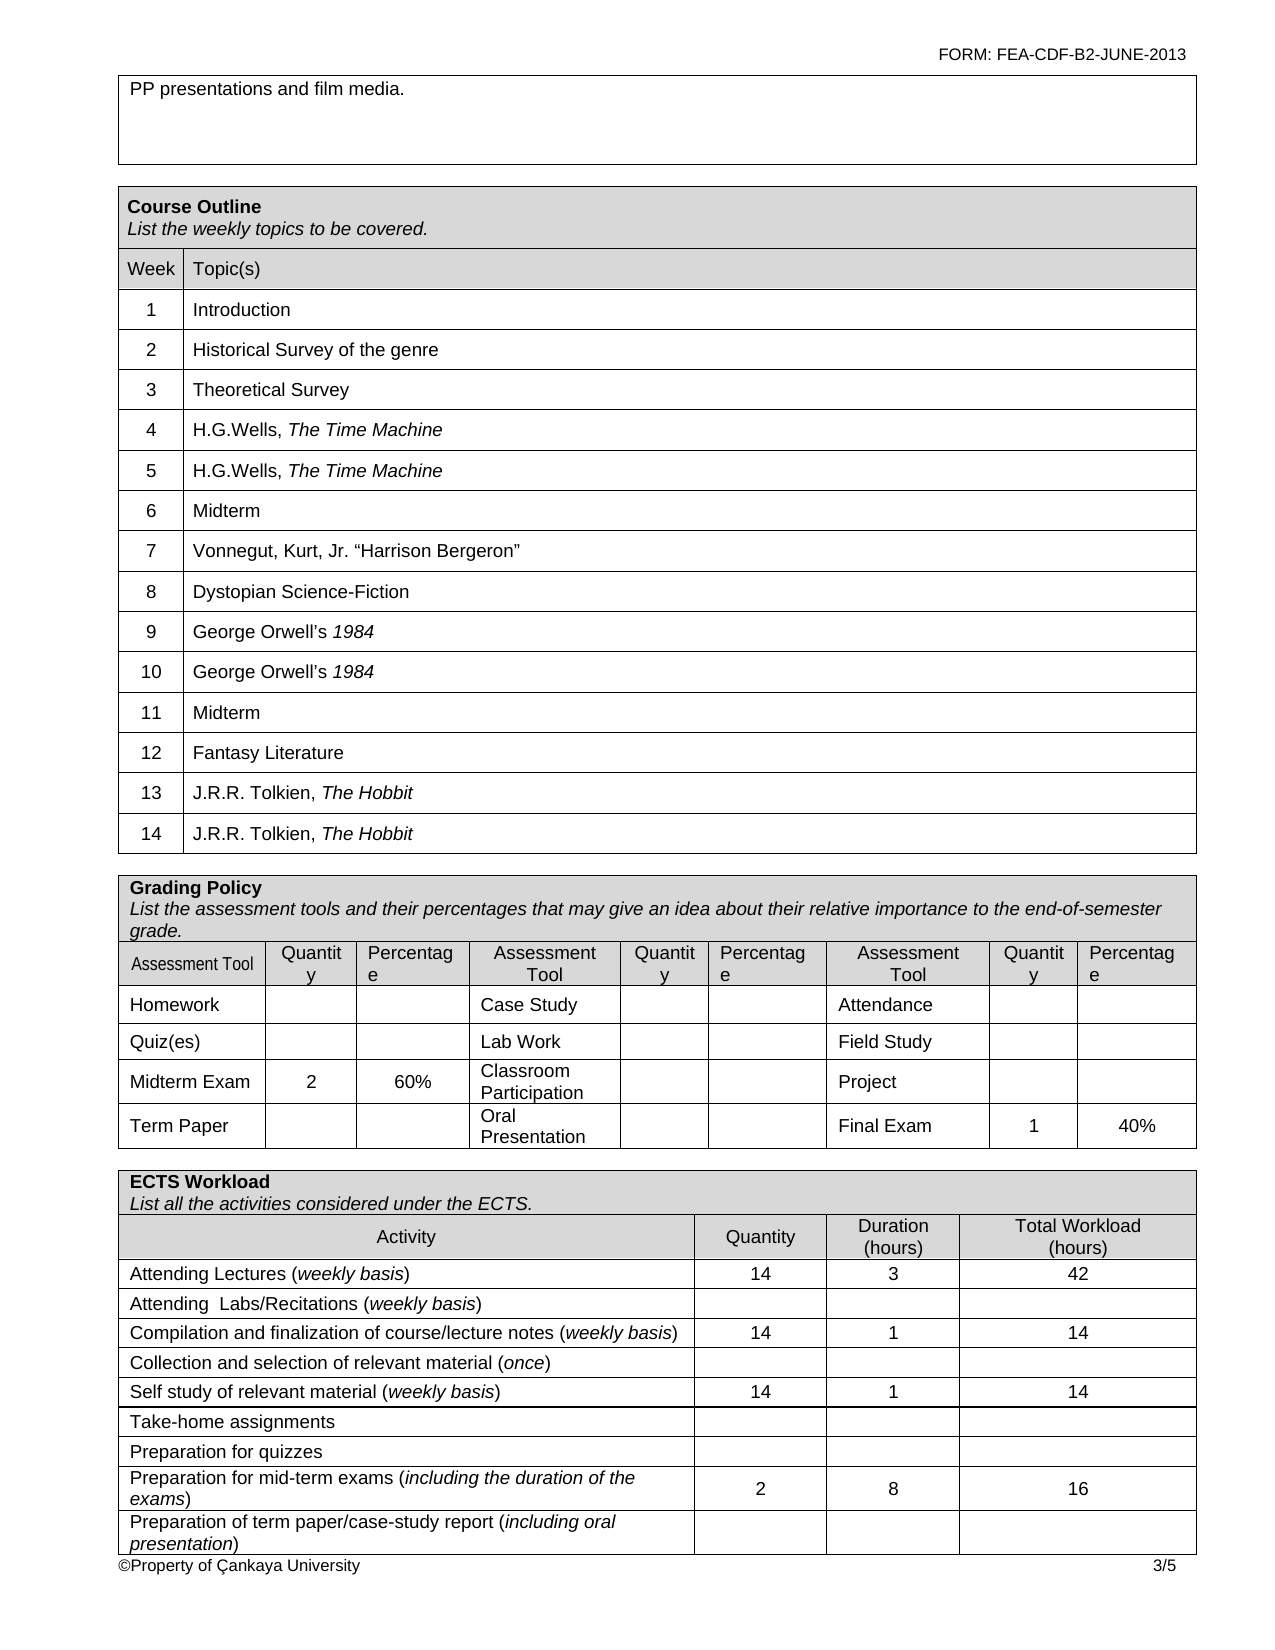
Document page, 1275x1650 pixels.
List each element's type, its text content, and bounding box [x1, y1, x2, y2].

table_cell [695, 1408, 826, 1436]
table_cell Midterm [184, 693, 1196, 732]
table_cell Vonnegut, Kurt, Jr. “Harrison Bergeron” [184, 531, 1196, 571]
table_cell Preparation of term paper/case-study report (including oral presentation) [119, 1511, 694, 1554]
table_cell [827, 1437, 959, 1466]
table_cell J.R.R. Tolkien, The Hobbit [184, 773, 1196, 812]
table_cell Total Workload (hours) [960, 1215, 1196, 1258]
table_cell [827, 1348, 959, 1377]
table_cell [709, 1104, 826, 1147]
table_cell Midterm Exam [119, 1060, 265, 1103]
table_cell H.G.Wells, The Time Machine [184, 410, 1196, 450]
table_cell Compilation and finalization of course/lecture notes (weekly basis) [119, 1319, 694, 1347]
table_cell 2 [695, 1467, 826, 1510]
table_cell [1078, 1060, 1196, 1103]
table_cell 14 [960, 1319, 1196, 1347]
table_cell Preparation for quizzes [119, 1437, 694, 1466]
table_cell Term Paper [119, 1104, 265, 1147]
table_cell 1 [990, 1104, 1077, 1147]
table_cell Assessment Tool [470, 942, 620, 985]
table_cell [695, 1348, 826, 1377]
table_cell Quantity [695, 1215, 826, 1258]
table_cell Topic(s) [184, 249, 1196, 288]
table_cell [266, 986, 356, 1023]
table_cell PP presentations and film media. [119, 76, 1196, 164]
table_cell [695, 1437, 826, 1466]
table_cell Attending Lectures (weekly basis) [119, 1260, 694, 1288]
table_cell 13 [119, 773, 183, 812]
table_cell 40% [1078, 1104, 1196, 1147]
table_cell Quantity [266, 942, 356, 985]
table_cell Historical Survey of the genre [184, 330, 1196, 369]
table_cell Quantity [990, 942, 1077, 985]
table_cell [990, 1024, 1077, 1059]
table_cell Assessment Tool [119, 942, 265, 985]
table_cell 5 [119, 451, 183, 490]
table_cell [1078, 1024, 1196, 1059]
table_cell George Orwell’s 1984 [184, 612, 1196, 651]
table_cell [990, 1060, 1077, 1103]
table_cell Attendance [827, 986, 989, 1023]
table_cell [960, 1289, 1196, 1318]
table_cell Case Study [470, 986, 620, 1023]
table_cell 1 [119, 290, 183, 329]
table_cell [357, 1104, 469, 1147]
table_cell 8 [827, 1467, 959, 1510]
table_cell 2 [119, 330, 183, 369]
table_cell 42 [960, 1260, 1196, 1288]
table_cell Homework [119, 986, 265, 1023]
table_cell 1 [827, 1378, 959, 1406]
table_cell Preparation for mid-term exams (including the duration of the exams) [119, 1467, 694, 1510]
table_cell 9 [119, 612, 183, 651]
table_cell [621, 1024, 708, 1059]
table_cell [827, 1289, 959, 1318]
table_cell 14 [695, 1260, 826, 1288]
table_cell 8 [119, 572, 183, 611]
table_cell [990, 986, 1077, 1023]
table_cell J.R.R. Tolkien, The Hobbit [184, 814, 1196, 853]
table_cell 10 [119, 652, 183, 692]
table_cell [1078, 986, 1196, 1023]
table_cell Percentage [1078, 942, 1196, 985]
table_cell [709, 986, 826, 1023]
table_cell [357, 986, 469, 1023]
table_cell [960, 1511, 1196, 1554]
table_cell [709, 1024, 826, 1059]
table_cell Fantasy Literature [184, 733, 1196, 772]
table_cell [621, 986, 708, 1023]
table_cell [960, 1437, 1196, 1466]
table_cell Introduction [184, 290, 1196, 329]
table_cell Dystopian Science-Fiction [184, 572, 1196, 611]
table_header Grading Policy List the assessment tools and their percentages that may give an idea about their relative importance to the end-of-semester grade. [119, 876, 1196, 941]
table_cell 3 [827, 1260, 959, 1288]
table_cell 14 [119, 814, 183, 853]
table_cell 11 [119, 693, 183, 732]
table_cell 60% [357, 1060, 469, 1103]
table_cell 3 [119, 370, 183, 409]
table_cell Quantity [621, 942, 708, 985]
table_cell 1 [827, 1319, 959, 1347]
table_cell Duration (hours) [827, 1215, 959, 1258]
table_cell H.G.Wells, The Time Machine [184, 451, 1196, 490]
table_cell [695, 1289, 826, 1318]
table_cell Quiz(es) [119, 1024, 265, 1059]
table_cell [266, 1104, 356, 1147]
table_cell 12 [119, 733, 183, 772]
table_cell 14 [695, 1319, 826, 1347]
table_cell 4 [119, 410, 183, 450]
table_cell 7 [119, 531, 183, 571]
table_cell Field Study [827, 1024, 989, 1059]
table_cell Percentage [709, 942, 826, 985]
table_cell 14 [695, 1378, 826, 1406]
table_cell [621, 1104, 708, 1147]
table_cell George Orwell’s 1984 [184, 652, 1196, 692]
table_cell 6 [119, 491, 183, 530]
table_cell Midterm [184, 491, 1196, 530]
table_cell Theoretical Survey [184, 370, 1196, 409]
table_cell [357, 1024, 469, 1059]
table_cell Collection and selection of relevant material (once) [119, 1348, 694, 1377]
table_cell [960, 1408, 1196, 1436]
table_cell Week [119, 249, 183, 288]
table_cell Final Exam [827, 1104, 989, 1147]
table_cell [695, 1511, 826, 1554]
table_cell [827, 1408, 959, 1436]
table_cell Activity [119, 1215, 694, 1258]
table_cell Classroom Participation [470, 1060, 620, 1103]
table_cell Percentage [357, 942, 469, 985]
table_cell 14 [960, 1378, 1196, 1406]
table_cell Project [827, 1060, 989, 1103]
table_cell [827, 1511, 959, 1554]
table_header Course Outline List the weekly topics to be covered. [119, 187, 1196, 248]
table_cell [621, 1060, 708, 1103]
table_cell Attending Labs/Recitations (weekly basis) [119, 1289, 694, 1318]
table_cell 16 [960, 1467, 1196, 1510]
table_cell Lab Work [470, 1024, 620, 1059]
table_cell 2 [266, 1060, 356, 1103]
table_cell Self study of relevant material (weekly basis) [119, 1378, 694, 1406]
table_header ECTS Workload List all the activities considered under the ECTS. [119, 1171, 1196, 1214]
table_cell Take-home assignments [119, 1408, 694, 1436]
table_cell Oral Presentation [470, 1104, 620, 1147]
table_cell [266, 1024, 356, 1059]
table_cell [709, 1060, 826, 1103]
table_cell Assessment Tool [827, 942, 989, 985]
table_cell [960, 1348, 1196, 1377]
